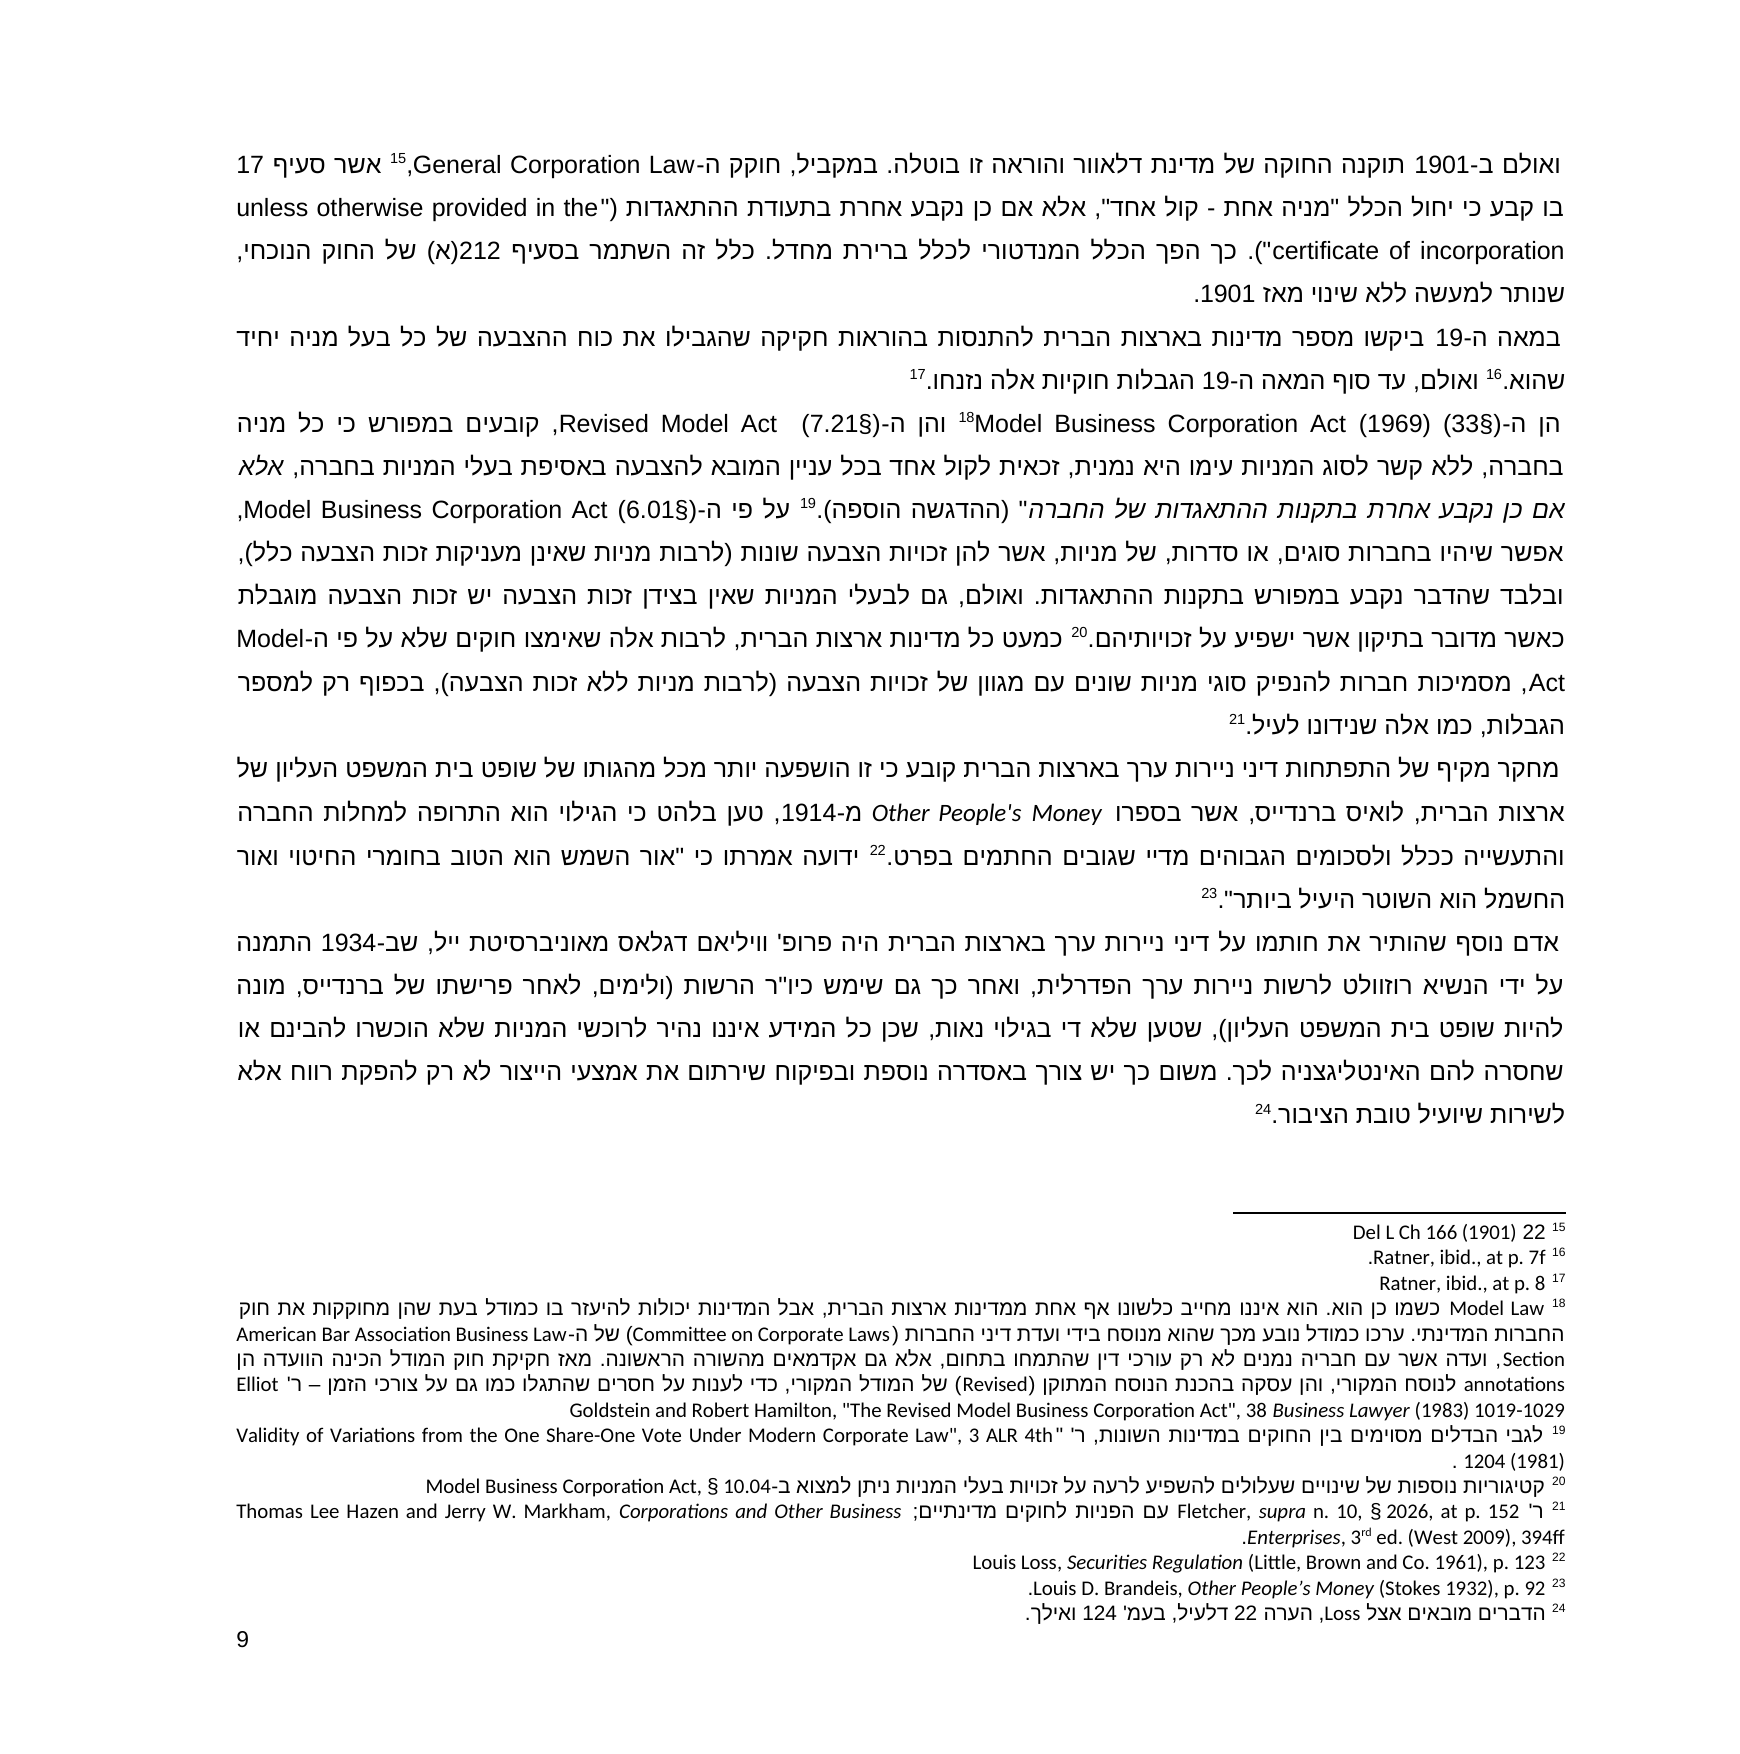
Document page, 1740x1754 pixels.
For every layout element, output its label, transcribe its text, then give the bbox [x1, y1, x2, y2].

text במאה ה-19 ביקשו מספר מדינות בארצות הברית להתנסות בהוראות חקיקה שהגבילו את כוח ההצבעה של כל בעל מניה יחיד שהוא. ואולם, עד סוף המאה ה-19 הגבלות חוקיות אלה נזנחו. [236, 322, 1565, 394]
text מחקר מקיף של התפתחות דיני ניירות ערך בארצות הברית קובע כי זו הושפעה יותר מכל מהגותו של שופט בית המשפט העליון של ארצות הברית, לואיס ברנדייס, אשר בספרו Other People's Money מ-1914, טען בלהט כי הגילוי הוא התרופה למחלות החברה והתעשייה ככלל ולסכומים הגבוהים מדיי שגובים החתמים בפרט. ידועה אמרתו כי "אור השמש הוא הטוב בחומרי החיטוי ואור החשמל הוא השוטר היעיל ביותר". [236, 754, 1565, 914]
text ואולם ב-1901 תוקנה החוקה של מדינת דלאוור והוראה זו בוטלה. במקביל, חוקק ה-General Corporation Law, אשר סעיף 17 בו קבע כי יחול הכלל "מניה אחת - קול אחד", אלא אם כן נקבע אחרת בתעודת ההתאגדות ("unless otherwise provided in the certificate of incorporation"). כך הפך הכלל המנדטורי לכלל ברירת מחדל. כלל זה השתמר בסעיף 212(א) של החוק הנוכחי, שנותר למעשה ללא שינוי מאז 1901. [236, 150, 1565, 308]
text הן ה-Model Business Corporation Act (1969) (33§) והן ה-Revised Model Act (7.21§), קובעים במפורש כי כל מניה בחברה, ללא קשר לסוג המניות עימו היא נמנית, זכאית לקול אחד בכל עניין המובא להצבעה באסיפת בעלי המניות בחברה, אלא אם כן נקבע אחרת בתקנות ההתאגדות של החברה" (ההדגשה הוספה). על פי ה-Model Business Corporation Act (6.01§), אפשר שיהיו בחברות סוגים, או סדרות, של מניות, אשר להן זכויות הצבעה שונות (לרבות מניות שאינן מעניקות זכות הצבעה כלל), ובלבד שהדבר נקבע במפורש בתקנות ההתאגדות. ואולם, גם לבעלי המניות שאין בצידן זכות הצבעה יש זכות הצבעה מוגבלת כאשר מדובר בתיקון אשר ישפיע על זכויותיהם. כמעט כל מדינות ארצות הברית, לרבות אלה שאימצו חוקים שלא על פי ה-Model Act, מסמיכות חברות להנפיק סוגי מניות שונים עם מגוון של זכויות הצבעה (לרבות מניות ללא זכות הצבעה), בכפוף רק למספר הגבלות, כמו אלה שנידונו לעיל. [236, 409, 1565, 739]
text אדם נוסף שהותיר את חותמו על דיני ניירות ערך בארצות הברית היה פרופ' וויליאם דגלאס מאוניברסיטת ייל, שב-1934 התמנה על ידי הנשיא רוזוולט לרשות ניירות ערך הפדרלית, ואחר כך גם שימש כיו"ר הרשות (ולימים, לאחר פרישתו של ברנדייס, מונה להיות שופט בית המשפט העליון), שטען שלא די בגילוי נאות, שכן כל המידע איננו נהיר לרוכשי המניות שלא הוכשרו להבינם או שחסרה להם האינטליגצניה לכך. משום כך יש צורך באסדרה נוספת ובפיקוח שירתום את אמצעי הייצור לא רק להפקת רווח אלא לשירות שיועיל טובת הציבור. [236, 928, 1565, 1129]
